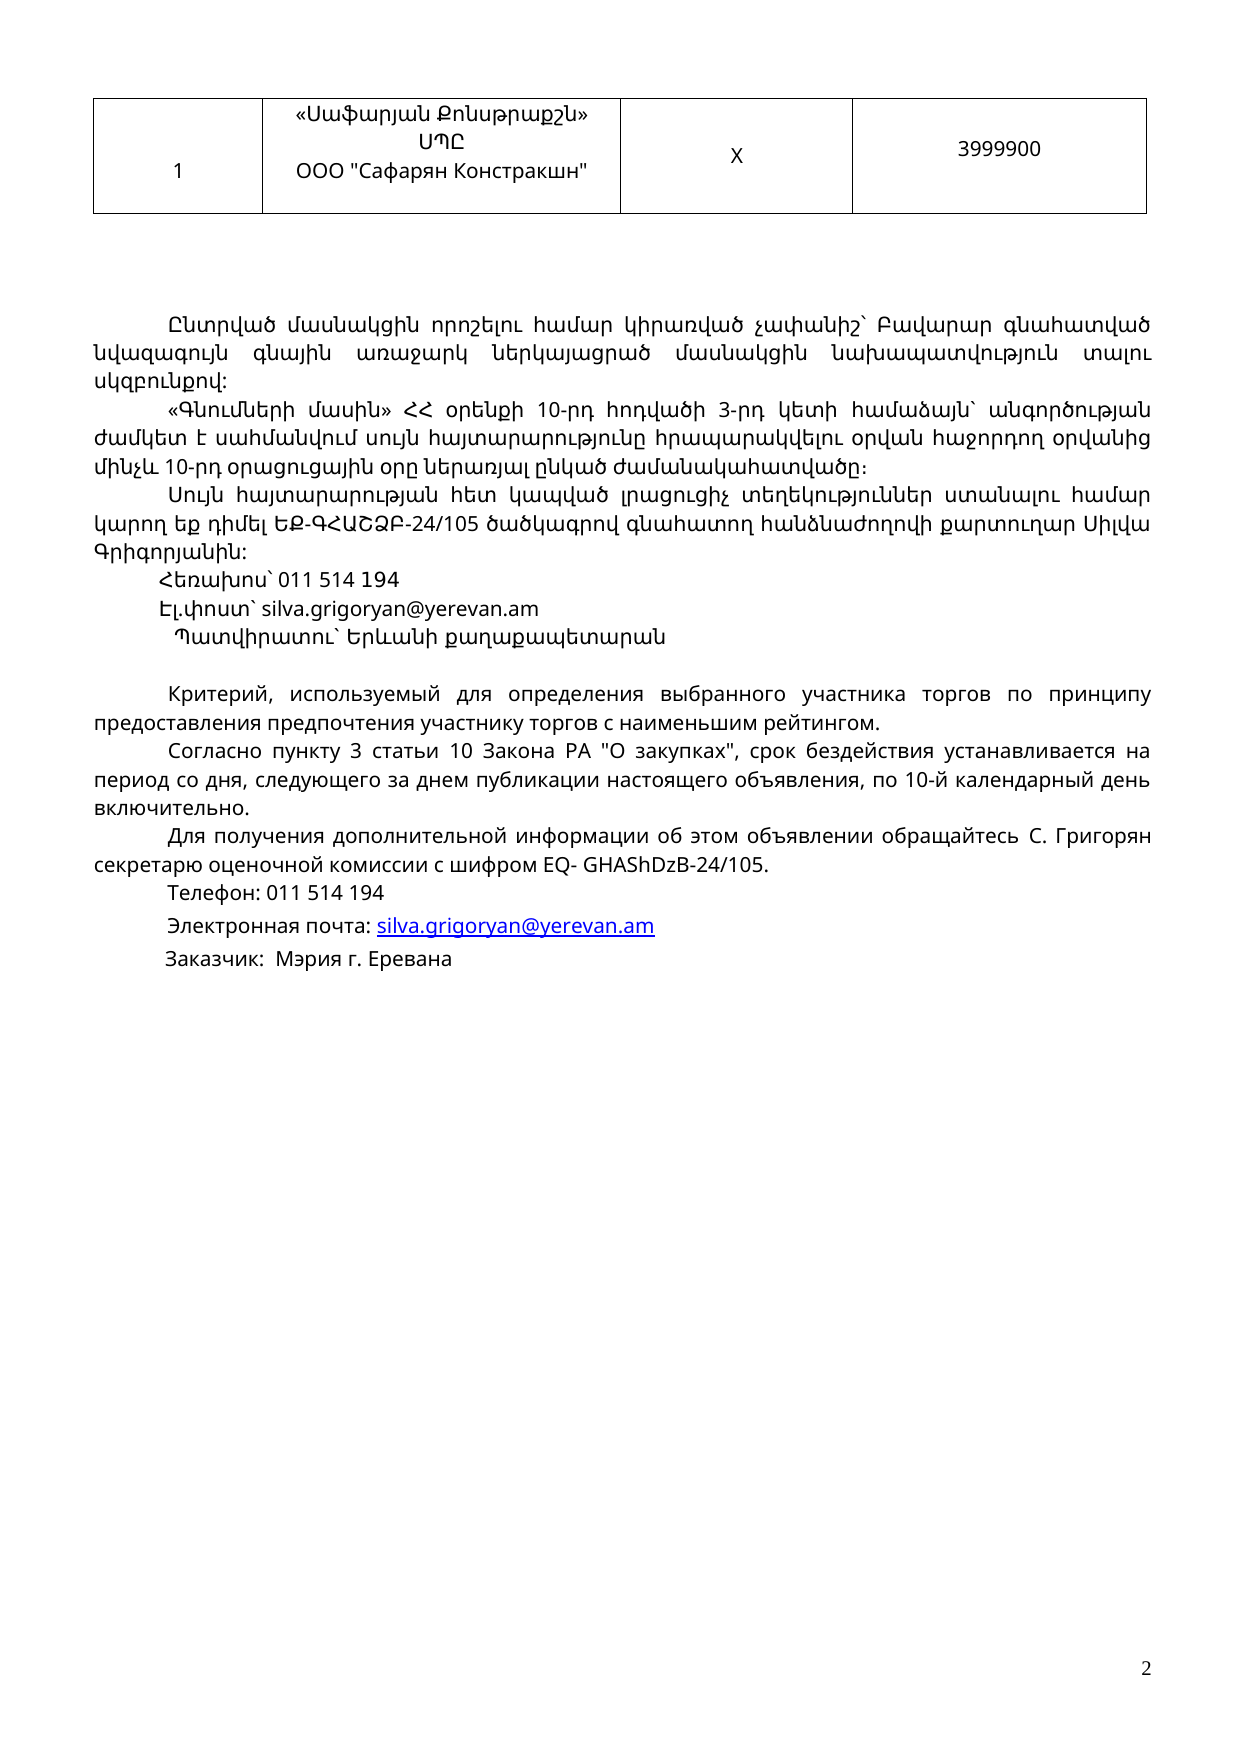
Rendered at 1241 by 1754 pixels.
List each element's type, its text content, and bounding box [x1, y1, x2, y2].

text Телефон: 011 514 194 [94, 878, 1152, 907]
text Критерий, используемый для определения выбранного участника торгов по принципу предоставления предпочтения участнику торгов с наименьшим рейтингом. [94, 679, 1152, 736]
text Հեռախոս՝ 011 514 194 [94, 566, 1152, 594]
text «Գնումների մասին» ՀՀ օրենքի 10-րդ հոդվածի 3-րդ կետի համաձայն` անգործության ժամկետ է սահմանվում սույն հայտարարությունը հրապարակվելու օրվան հաջորդող օրվանից մինչև 10-րդ օրացուցային օրը ներառյալ ընկած ժամանակահատվածը։ [94, 395, 1152, 480]
text Электронная почта: silva.grigoryan@yerevan.am [94, 911, 1152, 939]
text Для получения дополнительной информации об этом объявлении обращайтесь С. Григорян секретарю оценочной комиссии с шифром EQ- GHAShDzB-24/105. [94, 822, 1152, 878]
table_cell 3999900 [853, 99, 1146, 213]
text Սույն հայտարարության հետ կապված լրացուցիչ տեղեկություններ ստանալու համար կարող եք դիմել ԵՔ-ԳՀԱՇՁԲ-24/105 ծածկագրով գնահատող հանձնաժողովի քարտուղար Սիլվա Գրիգորյանին: [94, 480, 1152, 566]
table_cell 1 [94, 99, 262, 213]
table_cell X [621, 99, 852, 213]
text Ընտրված մասնակցին որոշելու համար կիրառված չափանիշ՝ Բավարար գնահատված նվազագույն գնային առաջարկ ներկայացրած մասնակցին նախապատվություն տալու սկզբունքով: [94, 310, 1152, 395]
text Заказчик: Мэрия г. Еревана [94, 944, 1152, 972]
text Պատվիրատու` Երևանի քաղաքապետարան [94, 622, 1152, 651]
text Էլ.փոստ` silva.grigoryan@yerevan.am [94, 594, 1152, 622]
table_cell «Սաֆարյան Քոնսթրաքշն» ՍՊԸ ООО "Сафарян Констракшн" [263, 99, 620, 213]
text Согласно пункту 3 статьи 10 Закона РА "О закупках", срок бездействия устанавливается на период со дня, следующего за днем публикации настоящего объявления, по 10-й календарный день включительно. [94, 736, 1152, 822]
